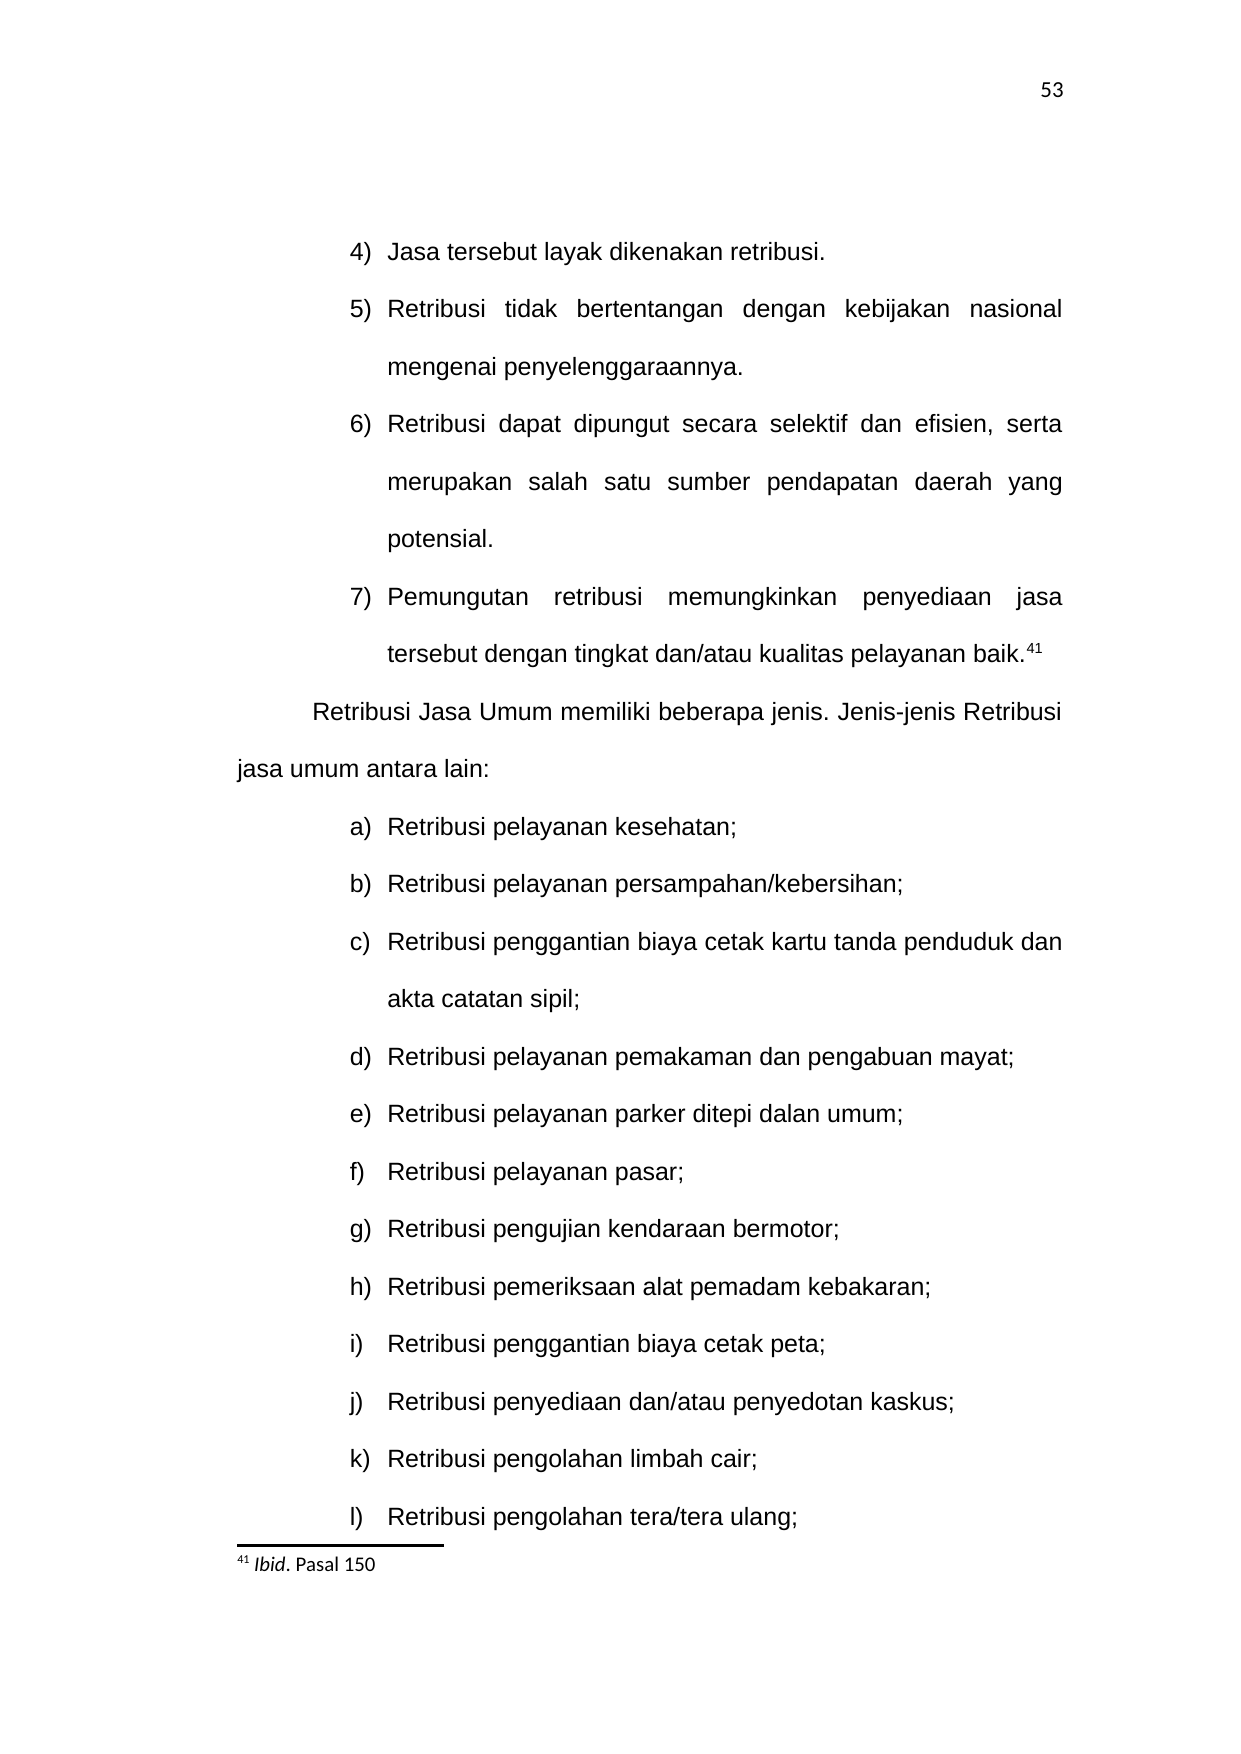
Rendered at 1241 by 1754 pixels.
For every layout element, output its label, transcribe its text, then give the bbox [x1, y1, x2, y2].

list Retribusi penggantian biaya cetak peta; [349, 1329, 1063, 1358]
list Retribusi penyediaan dan/atau penyedotan kaskus; [349, 1387, 1063, 1416]
list Jasa tersebut layak dikenakan retribusi. [349, 237, 1063, 266]
list Pemungutan retribusi memungkinkan penyediaan jasa tersebut dengan tingkat dan/atau kualitas pelayanan baik. [349, 582, 1063, 668]
text Retribusi Jasa Umum memiliki beberapa jenis. Jenis-jenis Retribusi jasa umum antara lain: [237, 697, 1063, 783]
list Retribusi tidak bertentangan dengan kebijakan nasional mengenai penyelenggaraannya. [349, 294, 1063, 381]
list Retribusi pengolahan limbah cair; [349, 1444, 1063, 1473]
list Retribusi pemeriksaan alat pemadam kebakaran; [349, 1272, 1063, 1301]
list Retribusi pelayanan persampahan/kebersihan; [349, 869, 1063, 898]
list Retribusi dapat dipungut secara selektif dan efisien, serta merupakan salah satu sumber pendapatan daerah yang potensial. [349, 409, 1063, 553]
list Retribusi penggantian biaya cetak kartu tanda penduduk dan akta catatan sipil; [349, 927, 1063, 1013]
list Retribusi pelayanan pasar; [349, 1157, 1063, 1186]
list Retribusi pelayanan kesehatan; [349, 812, 1063, 841]
list Retribusi pelayanan pemakaman dan pengabuan mayat; [349, 1042, 1063, 1071]
list Retribusi pengolahan tera/tera ulang; [349, 1502, 1063, 1531]
list Retribusi pelayanan parker ditepi dalan umum; [349, 1099, 1063, 1128]
list Retribusi pengujian kendaraan bermotor; [349, 1214, 1063, 1243]
